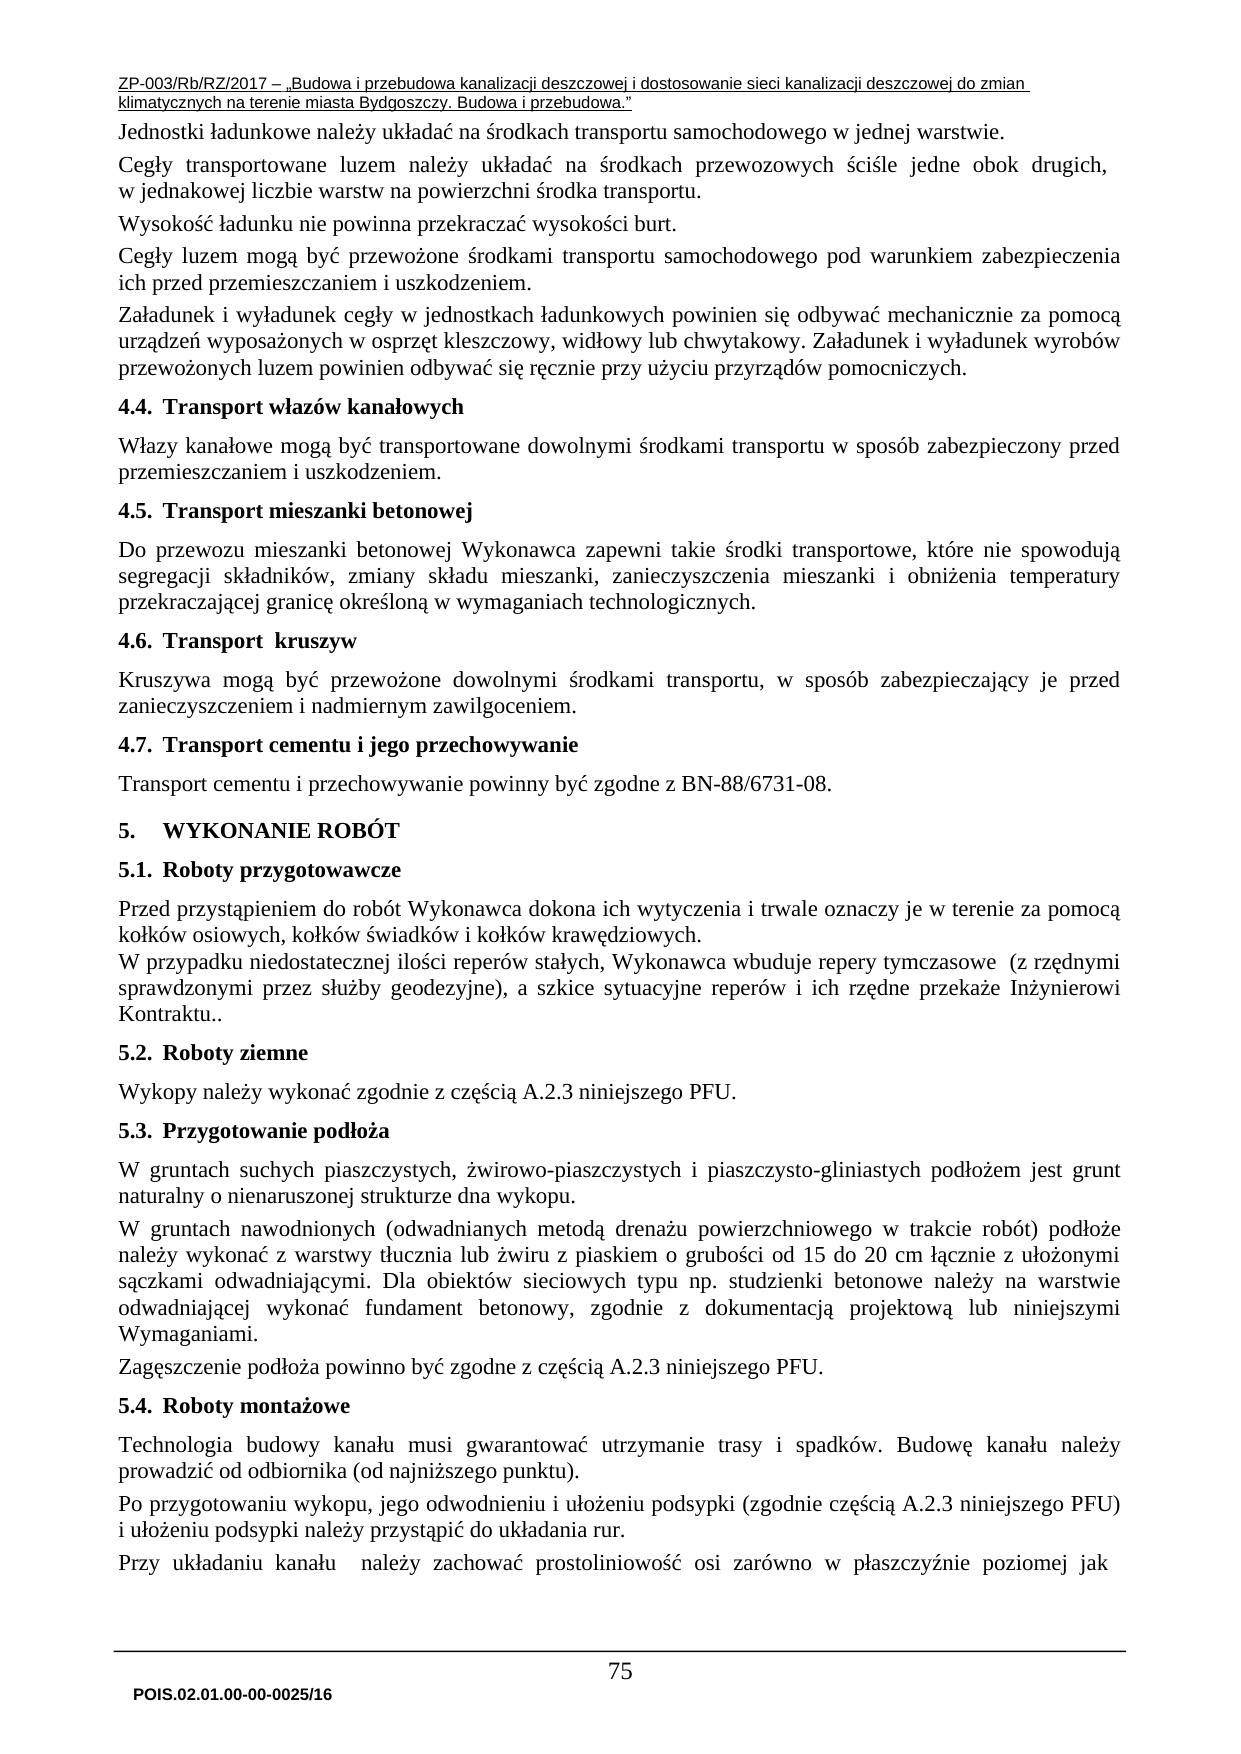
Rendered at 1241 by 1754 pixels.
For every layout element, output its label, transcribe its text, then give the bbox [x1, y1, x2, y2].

text Kruszywa mogą być przewożone dowolnymi środkami transportu, w sposób zabezpieczający je przed zanieczyszczeniem i nadmiernym zawilgoceniem. [118, 666, 1122, 719]
text Po przygotowaniu wykopu, jego odwodnieniu i ułożeniu podsypki (zgodnie częścią A.2.3 niniejszego PFU) i ułożeniu podsypki należy przystąpić do układania rur. [118, 1489, 1122, 1542]
text 4.4. Transport włazów kanałowych [118, 393, 1122, 419]
text W gruntach suchych piaszczystych, żwirowo-piaszczystych i piaszczysto-gliniastych podłożem jest grunt naturalny o nienaruszonej strukturze dna wykopu. [118, 1156, 1122, 1209]
text 5. WYKONANIE ROBÓT [118, 817, 1122, 844]
text W przypadku niedostatecznej ilości reperów stałych, Wykonawca wbuduje repery tymczasowe (z rzędnymi sprawdzonymi przez służby geodezyjne), a szkice sytuacyjne reperów i ich rzędne przekaże Inżynierowi Kontraktu.. [118, 948, 1122, 1027]
text Do przewozu mieszanki betonowej Wykonawca zapewni takie środki transportowe, które nie spowodują segregacji składników, zmiany składu mieszanki, zanieczyszczenia mieszanki i obniżenia temperatury przekraczającej granicę określoną w wymaganiach technologicznych. [118, 536, 1122, 615]
text Wykopy należy wykonać zgodnie z częścią A.2.3 niniejszego PFU. [118, 1078, 1122, 1104]
text 4.7. Transport cementu i jego przechowywanie [118, 731, 1122, 758]
text W gruntach nawodnionych (odwadnianych metodą drenażu powierzchniowego w trakcie robót) podłoże należy wykonać z warstwy tłucznia lub żwiru z piaskiem o grubości od 15 do 20 cm łącznie z ułożonymi sączkami odwadniającymi. Dla obiektów sieciowych typu np. studzienki betonowe należy na warstwie odwadniającej wykonać fundament betonowy, zgodnie z dokumentacją projektową lub niniejszymi Wymaganiami. [118, 1215, 1122, 1347]
text Włazy kanałowe mogą być transportowane dowolnymi środkami transportu w sposób zabezpieczony przed przemieszczaniem i uszkodzeniem. [118, 432, 1122, 484]
text Przed przystąpieniem do robót Wykonawca dokona ich wytyczenia i trwale oznaczy je w terenie za pomocą kołków osiowych, kołków świadków i kołków krawędziowych. [118, 895, 1122, 948]
text 5.1. Roboty przygotowawcze [118, 856, 1122, 883]
text 4.5. Transport mieszanki betonowej [118, 497, 1122, 523]
text Jednostki ładunkowe należy układać na środkach transportu samochodowego w jednej warstwie. [118, 118, 1122, 144]
text 5.2. Roboty ziemne [118, 1039, 1122, 1066]
text Zagęszczenie podłoża powinno być zgodne z częścią A.2.3 niniejszego PFU. [118, 1353, 1122, 1379]
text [118, 1548, 1122, 1575]
text 5.3. Przygotowanie podłoża [118, 1117, 1122, 1143]
text Technologia budowy kanału musi gwarantować utrzymanie trasy i spadków. Budowę kanału należy prowadzić od odbiornika (od najniższego punktu). [118, 1431, 1122, 1483]
text Załadunek i wyładunek cegły w jednostkach ładunkowych powinien się odbywać mechanicznie za pomocą urządzeń wyposażonych w osprzęt kleszczowy, widłowy lub chwytakowy. Załadunek i wyładunek wyrobów przewożonych luzem powinien odbywać się ręcznie przy użyciu przyrządów pomocniczych. [118, 301, 1122, 380]
text Cegły transportowane luzem należy układać na środkach przewozowych ściśle jedne obok drugich, w jednakowej liczbie warstw na powierzchni środka transportu. [118, 151, 1122, 203]
text Transport cementu i przechowywanie powinny być zgodne z BN-88/6731-08. [118, 770, 1122, 797]
text 4.6. Transport kruszyw [118, 627, 1122, 654]
text Wysokość ładunku nie powinna przekraczać wysokości burt. [118, 210, 1122, 236]
text Cegły luzem mogą być przewożone środkami transportu samochodowego pod warunkiem zabezpieczenia ich przed przemieszczaniem i uszkodzeniem. [118, 242, 1122, 295]
text 5.4. Roboty montażowe [118, 1392, 1122, 1418]
